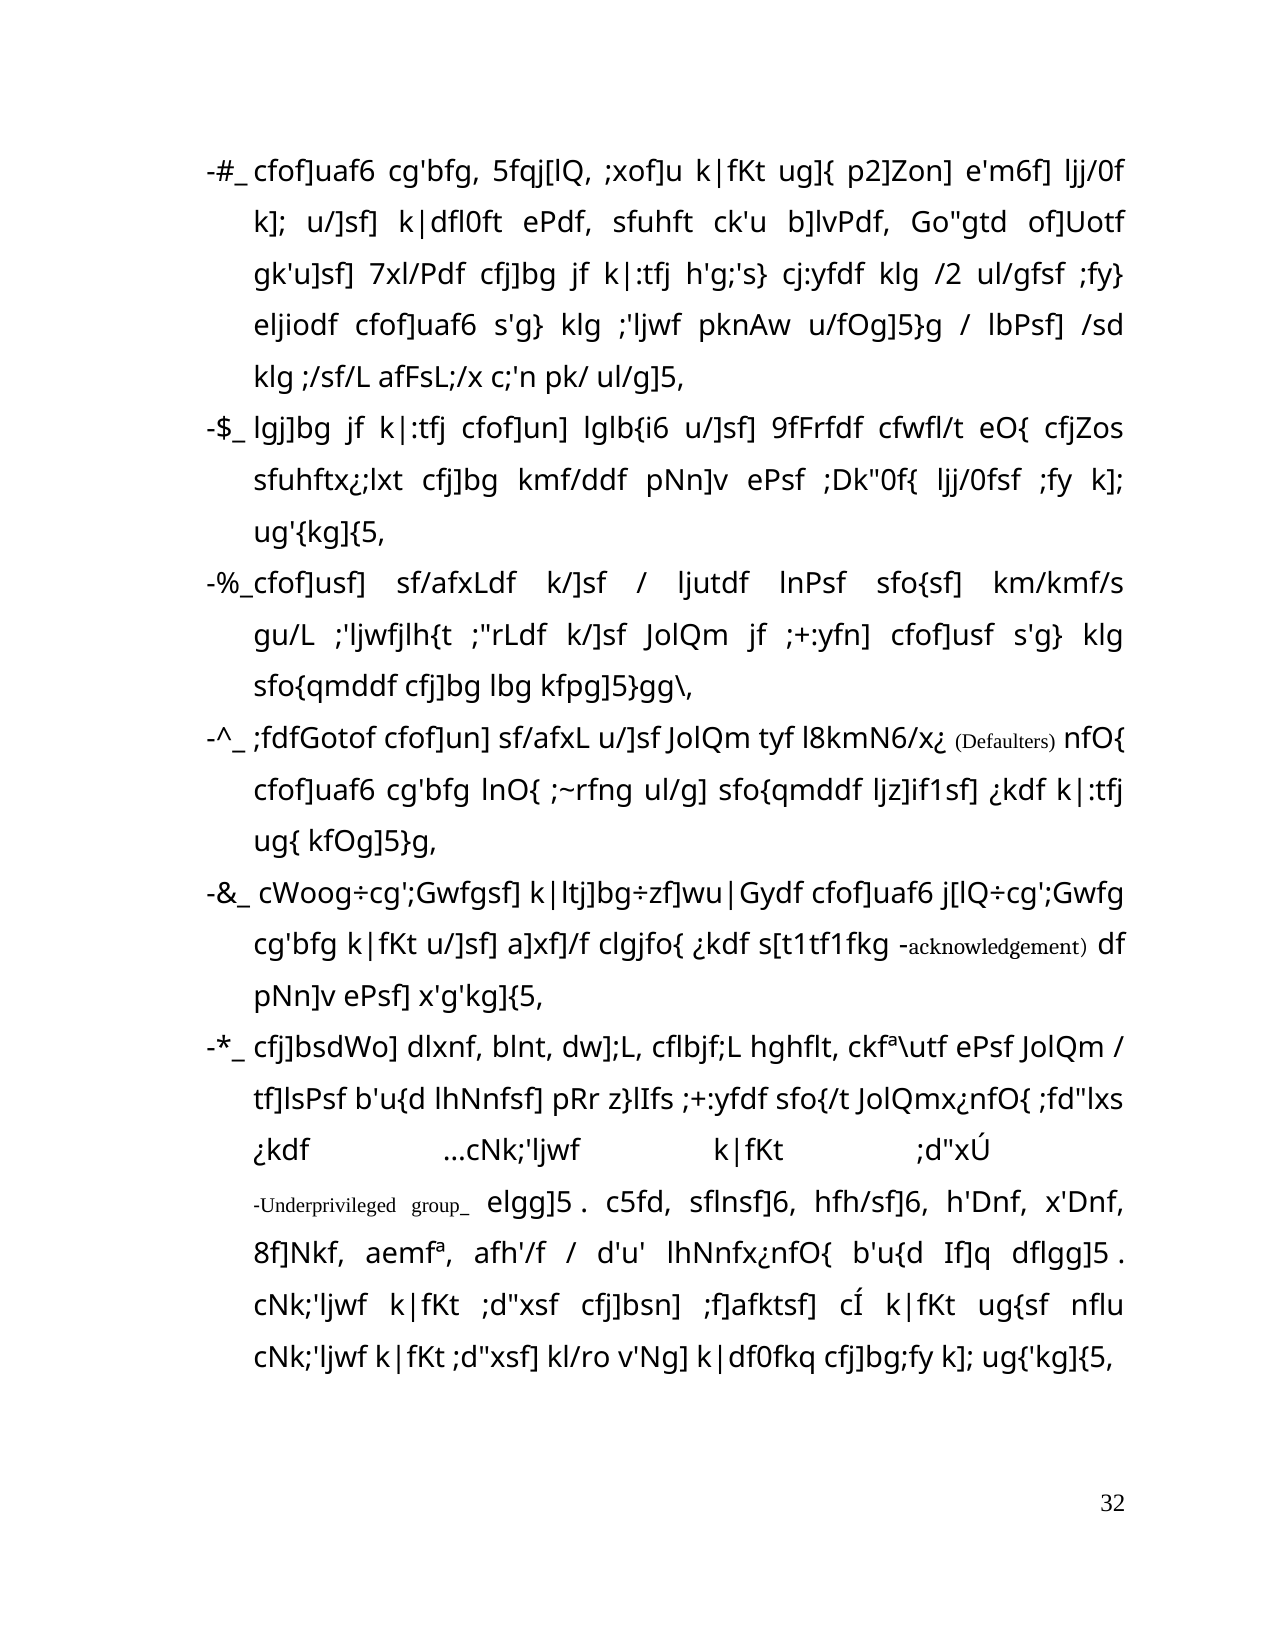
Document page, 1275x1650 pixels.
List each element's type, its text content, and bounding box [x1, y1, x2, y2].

text -$_ lgj]bg jf k|:tfj cfof]un] lglb{i6 u/]sf] 9fFrfdf cfwfl/t eO{ cfjZos sfuhftx¿;lxt cfj]bg kmf/ddf pNn]v ePsf ;Dk"0f{ ljj/0fsf ;fy k]; ug'{kg]{5, [206, 408, 1125, 551]
text -%_ cfof]usf] sf/afxLdf k/]sf / ljutdf lnPsf sfo{sf] km/kmf/s gu/L ;'ljwfjlh{t ;"rLdf k/]sf JolQm jf ;+:yfn] cfof]usf s'g} klg sfo{qmddf cfj]bg lbg kfpg]5}gg\, [206, 562, 1125, 705]
text -*_ cfj]bsdWo] dlxnf, blnt, dw];L, cflbjf;L hghflt, ckfª\utf ePsf JolQm / tf]lsPsf b'u{d lhNnfsf] pRr z}lIfs ;+:yfdf sfo{/t JolQmx¿nfO{ ;fd"lxs ¿kdf …cNk;'ljwf k|fKt ;d"xÚ -Underprivileged group_ elgg]5 . c5fd, sflnsf]6, hfh/sf]6, h'Dnf, x'Dnf, 8f]Nkf, aemfª, afh'/f / d'u' lhNnfx¿nfO{ b'u{d If]q dflgg]5 . cNk;'ljwf k|fKt ;d"xsf cfj]bsn] ;f]afktsf] cÍ k|fKt ug{sf nflu cNk;'ljwf k|fKt ;d"xsf] kl/ro v'Ng] k|df0fkq cfj]bg;fy k]; ug{'kg]{5, [206, 1027, 1125, 1376]
text -&_ cWoog÷cg';Gwfgsf] k|ltj]bg÷zf]wu|Gydf cfof]uaf6 j[lQ÷cg';Gwfg cg'bfg k|fKt u/]sf] a]xf]/f clgjfo{ ¿kdf s[t1tf1fkg -acknowledgement) df pNn]v ePsf] x'g'kg]{5, [206, 872, 1125, 1015]
text -#_ cfof]uaf6 cg'bfg, 5fqj[lQ, ;xof]u k|fKt ug]{ p2]Zon] e'm6f] ljj/0f k]; u/]sf] k|dfl0ft ePdf, sfuhft ck'u b]lvPdf, Go"gtd of]Uotf gk'u]sf] 7xl/Pdf cfj]bg jf k|:tfj h'g;'s} cj:yfdf klg /2 ul/gfsf ;fy} eljiodf cfof]uaf6 s'g} klg ;'ljwf pknAw u/fOg]5}g / lbPsf] /sd klg ;/sf/L afFsL;/x c;'n pk/ ul/g]5, [206, 150, 1125, 396]
text -^_ ;fdfGotof cfof]un] sf/afxL u/]sf JolQm tyf l8kmN6/x¿ (Defaulters) nfO{ cfof]uaf6 cg'bfg lnO{ ;~rfng ul/g] sfo{qmddf ljz]if1sf] ¿kdf k|:tfj ug{ kfOg]5}g, [206, 717, 1125, 860]
